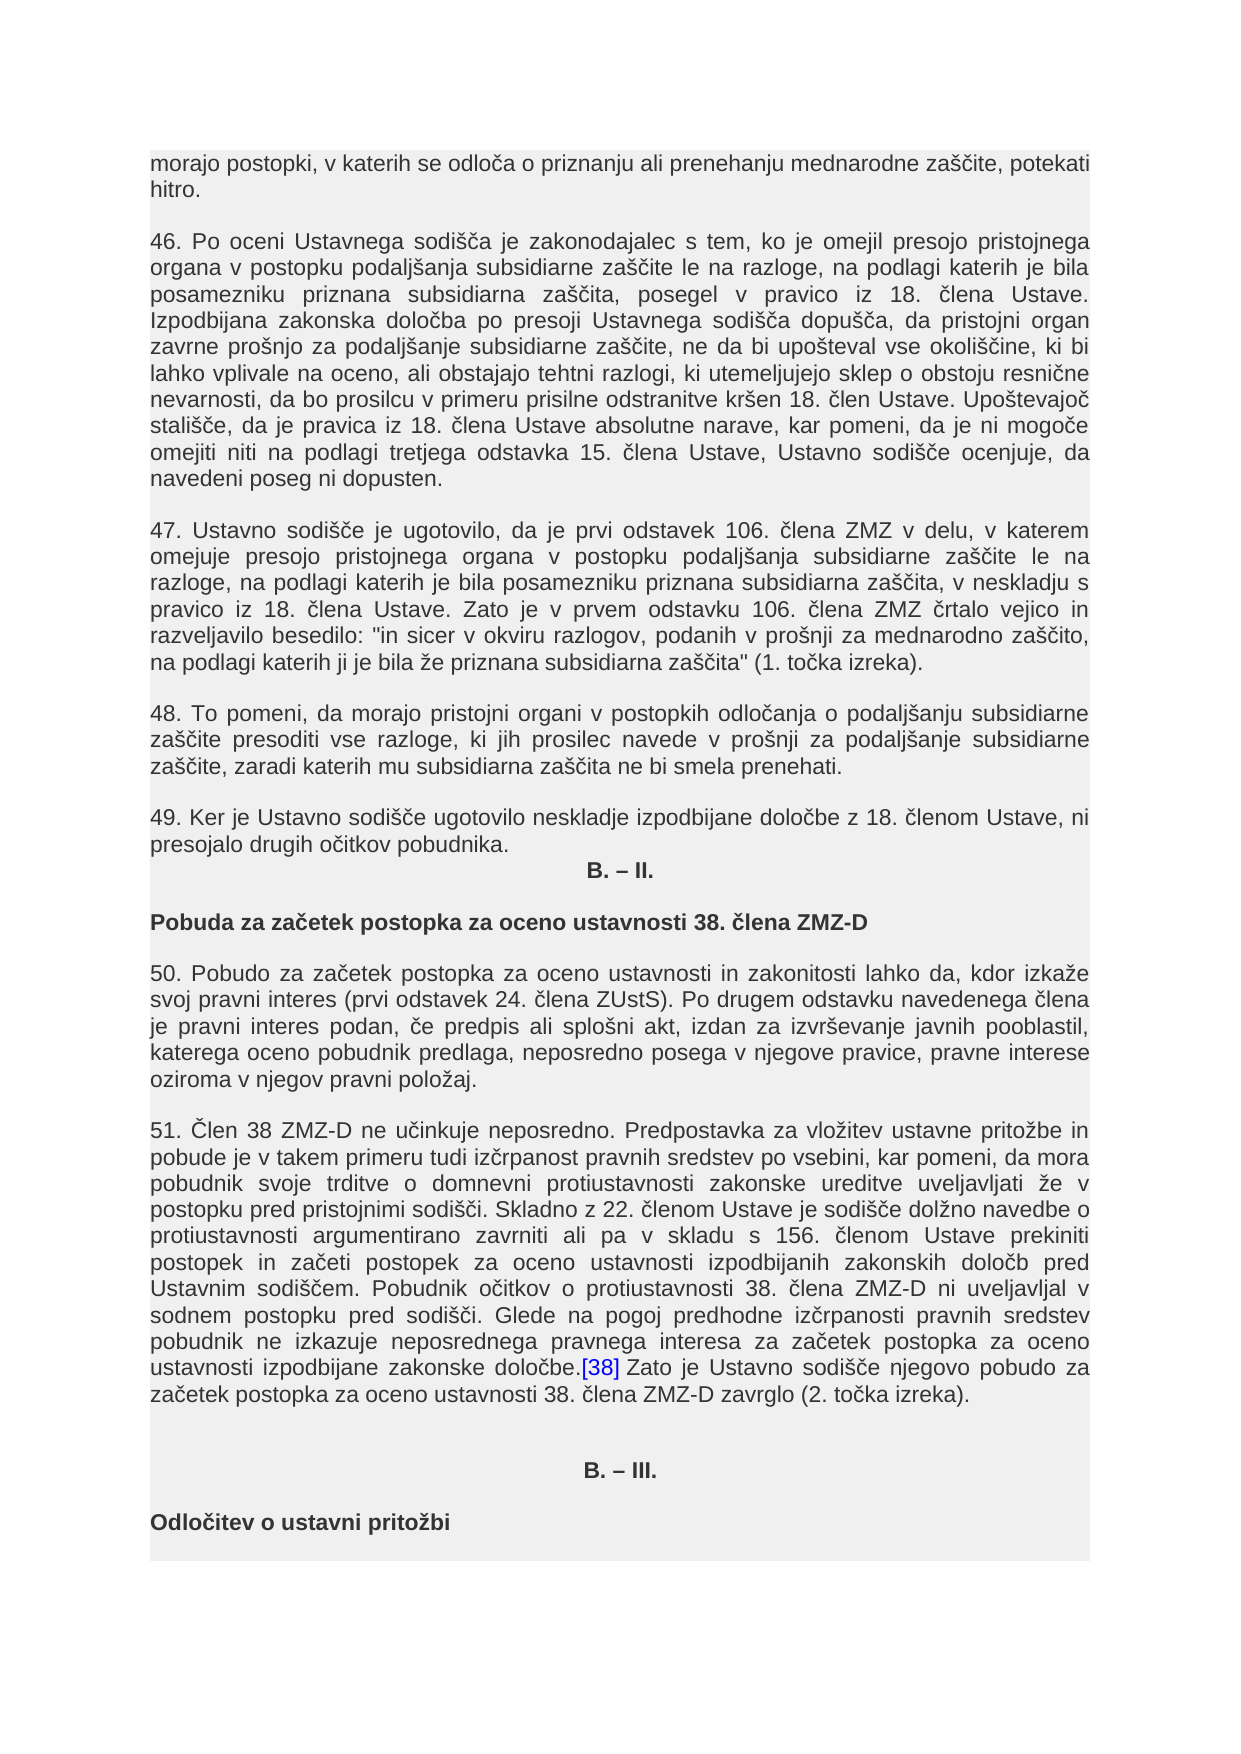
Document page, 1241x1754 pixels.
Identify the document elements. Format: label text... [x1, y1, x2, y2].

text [150, 150, 1090, 203]
text 51. Člen 38 ZMZ-D ne učinkuje neposredno. Predpostavka za vložitev ustavne pritožbe in pobude je v takem primeru tudi izčrpanost pravnih sredstev po vsebini, kar pomeni, da mora pobudnik svoje trditve o domnevni protiustavnosti zakonske ureditve uveljavljati že v postopku pred pristojnimi sodišči. Skladno z 22. členom Ustave je sodišče dolžno navedbe o protiustavnosti argumentirano zavrniti ali pa v skladu s 156. členom Ustave prekiniti postopek in začeti postopek za oceno ustavnosti izpodbijanih zakonskih določb pred Ustavnim sodiščem. Pobudnik očitkov o protiustavnosti 38. člena ZMZ-D ni uveljavljal v sodnem postopku pred sodišči. Glede na pogoj predhodne izčrpanosti pravnih sredstev pobudnik ne izkazuje neposrednega pravnega interesa za začetek postopka za oceno ustavnosti izpodbijane zakonske določbe.[38] Zato je Ustavno sodišče njegovo pobudo za začetek postopka za oceno ustavnosti 38. člena ZMZ-D zavrglo (2. točka izreka). [150, 1117, 1090, 1407]
text 46. Po oceni Ustavnega sodišča je zakonodajalec s tem, ko je omejil presojo pristojnega organa v postopku podaljšanja subsidiarne zaščite le na razloge, na podlagi katerih je bila posamezniku priznana subsidiarna zaščita, posegel v pravico iz 18. člena Ustave. Izpodbijana zakonska določba po presoji Ustavnega sodišča dopušča, da pristojni organ zavrne prošnjo za podaljšanje subsidiarne zaščite, ne da bi upošteval vse okoliščine, ki bi lahko vplivale na oceno, ali obstajajo tehtni razlogi, ki utemeljujejo sklep o obstoju resnične nevarnosti, da bo prosilcu v primeru prisilne odstranitve kršen 18. člen Ustave. Upoštevajoč stališče, da je pravica iz 18. člena Ustave absolutne narave, kar pomeni, da je ni mogoče omejiti niti na podlagi tretjega odstavka 15. člena Ustave, Ustavno sodišče ocenjuje, da navedeni poseg ni dopusten. [150, 228, 1090, 491]
text 50. Pobudo za začetek postopka za oceno ustavnosti in zakonitosti lahko da, kdor izkaže svoj pravni interes (prvi odstavek 24. člena ZUstS). Po drugem odstavku navedenega člena je pravni interes podan, če predpis ali splošni akt, izdan za izvrševanje javnih pooblastil, katerega oceno pobudnik predlaga, neposredno posega v njegove pravice, pravne interese oziroma v njegov pravni položaj. [150, 960, 1090, 1092]
text 49. Ker je Ustavno sodišče ugotovilo neskladje izpodbijane določbe z 18. členom Ustave, ni presojalo drugih očitkov pobudnika. [150, 804, 1090, 857]
text Pobuda za začetek postopka za oceno ustavnosti 38. člena ZMZ-D [150, 908, 1090, 935]
text 48. To pomeni, da morajo pristojni organi v postopkih odločanja o podaljšanju subsidiarne zaščite presoditi vse razloge, ki jih prosilec navede v prošnji za podaljšanje subsidiarne zaščite, zaradi katerih mu subsidiarna zaščita ne bi smela prenehati. [150, 700, 1090, 779]
text B. – III. [150, 1457, 1090, 1484]
text 47. Ustavno sodišče je ugotovilo, da je prvi odstavek 106. člena ZMZ v delu, v katerem omejuje presojo pristojnega organa v postopku podaljšanja subsidiarne zaščite le na razloge, na podlagi katerih je bila posamezniku priznana subsidiarna zaščita, v neskladju s pravico iz 18. člena Ustave. Zato je v prvem odstavku 106. člena ZMZ črtalo vejico in razveljavilo besedilo: "in sicer v okviru razlogov, podanih v prošnji za mednarodno zaščito, na podlagi katerih ji je bila že priznana subsidiarna zaščita" (1. točka izreka). [150, 517, 1090, 675]
text B. – II. [150, 857, 1090, 883]
text Odločitev o ustavni pritožbi [150, 1509, 1090, 1535]
